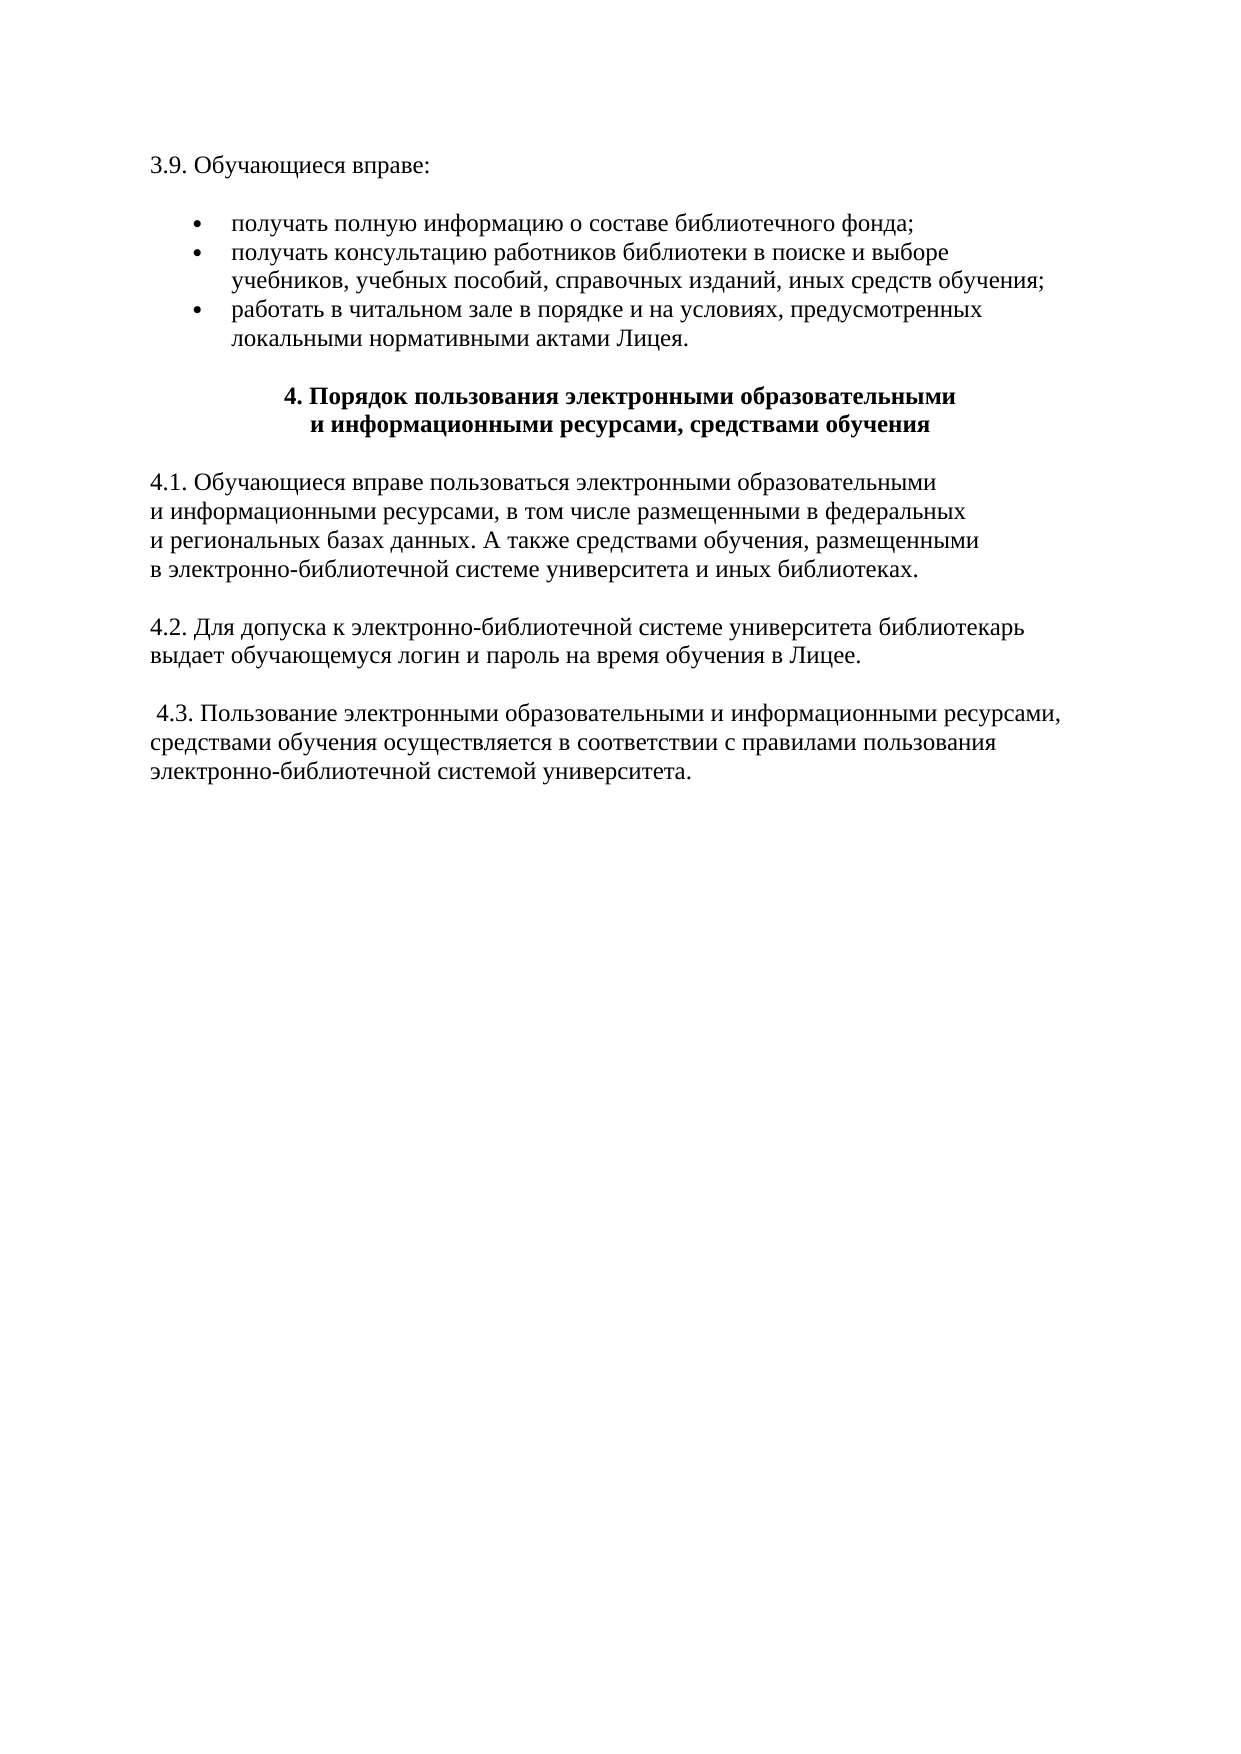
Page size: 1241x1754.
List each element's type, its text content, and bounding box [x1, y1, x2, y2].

text 4.2. Для допуска к электронно-библиотечной системе университета библиотекарь выдает обучающемуся логин и пароль на время обучения в Лицее. [150, 641, 1090, 698]
list получать полную информацию о составе библиотечного фонда; [194, 208, 1071, 237]
text 4.1. Обучающиеся вправе пользоваться электронными образовательными и информационными ресурсами, в том числе размещенными в федеральных и региональных базах данных. А также средствами обучения, размещенными в электронно-библиотечной системе университета и иных библиотеках. [150, 497, 1090, 612]
list получать консультацию работников библиотеки в поиске и выборе учебников, учебных пособий, справочных изданий, иных средств обучения; [194, 237, 1071, 294]
text 4. Порядок пользования электронными образовательными и информационными ресурсами, средствами обучения [150, 410, 1090, 467]
list работать в читальном зале в порядке и на условиях, предусмотренных локальными нормативными актами Лицея. [194, 323, 1071, 381]
text 4.3. Пользование электронными образовательными и информационными ресурсами, средствами обучения осуществляется в соответствии с правилами пользования электронно-библиотечной системой университета. [150, 727, 1090, 814]
text 3.9. Обучающиеся вправе: [150, 150, 1090, 179]
